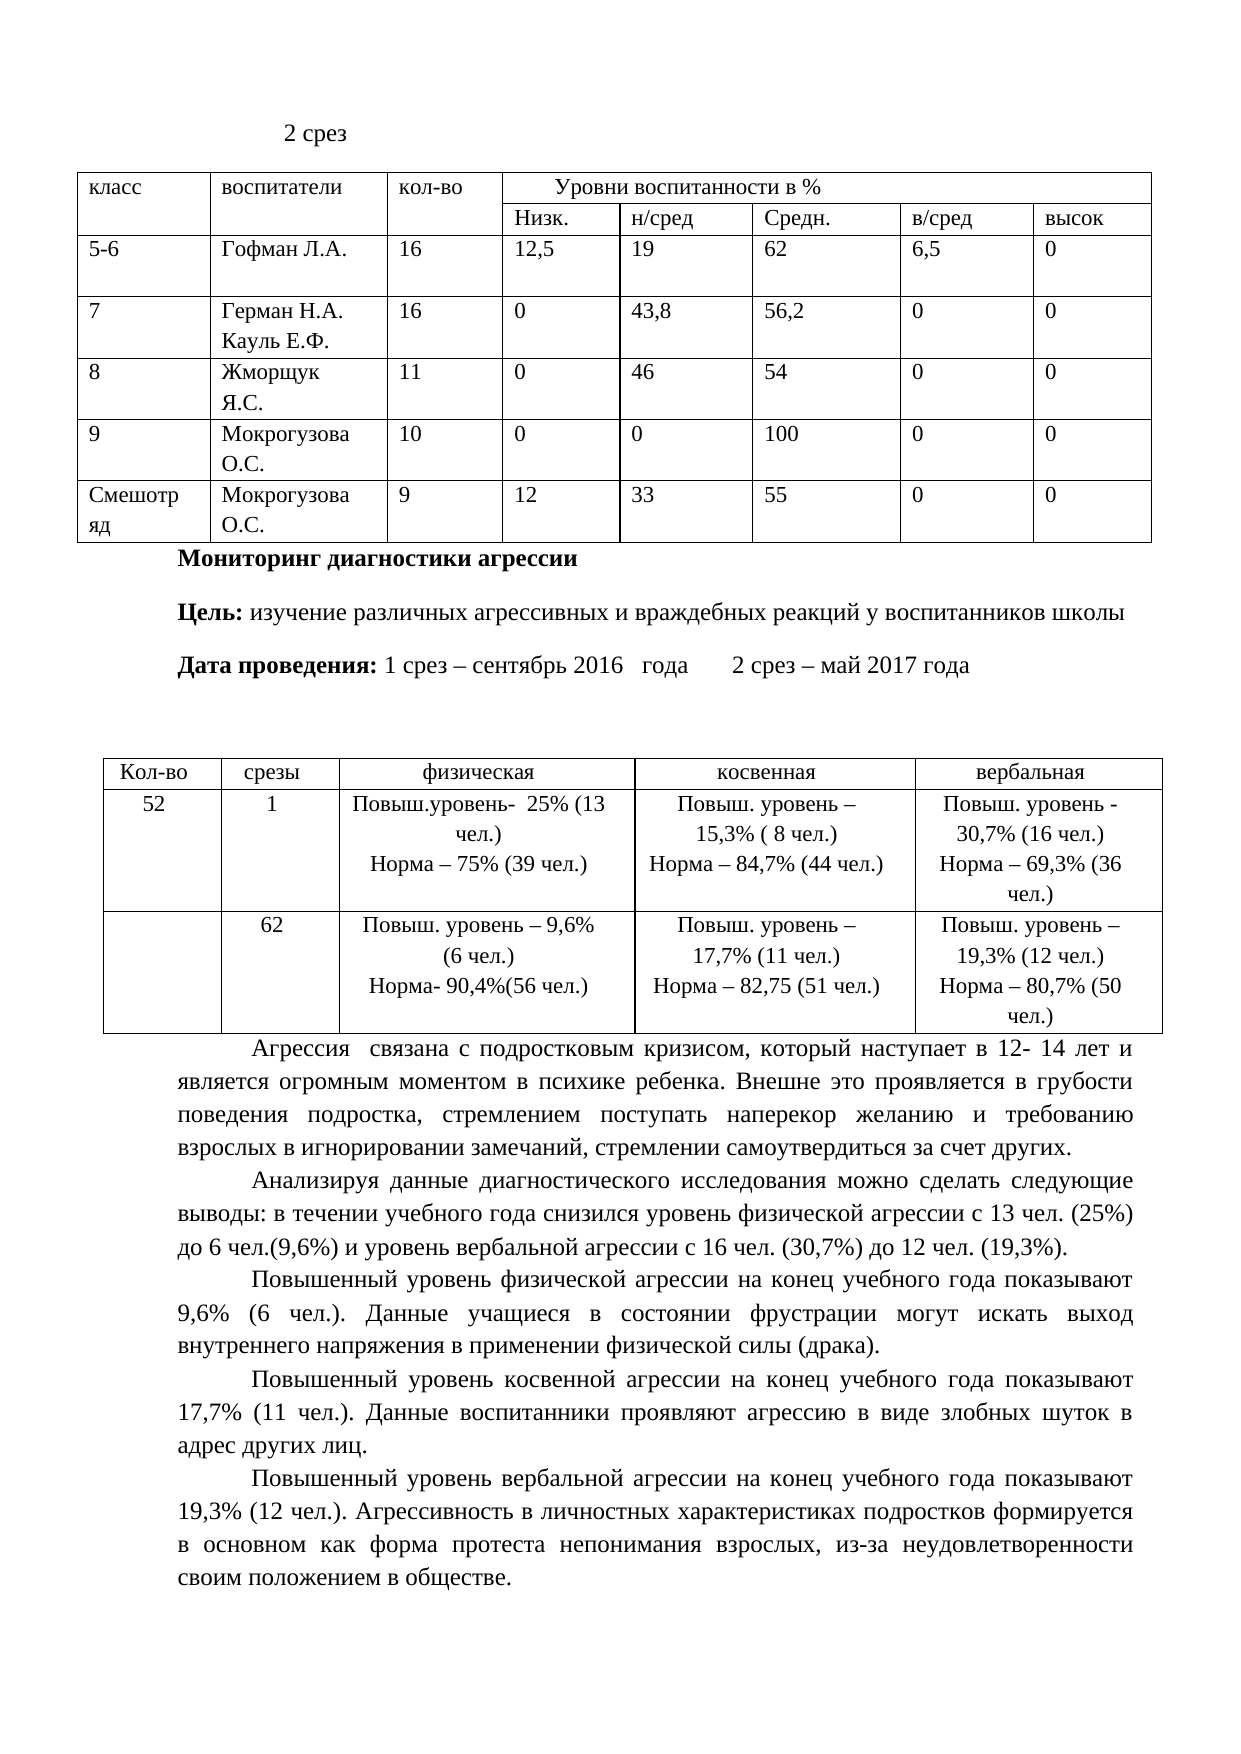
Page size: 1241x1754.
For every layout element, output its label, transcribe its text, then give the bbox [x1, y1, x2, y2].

table_cell 19 [621, 236, 752, 296]
table_cell Гофман Л.А. [211, 236, 387, 296]
table_cell 33 [621, 481, 752, 542]
table_cell 52 [104, 790, 221, 911]
table_cell 0 [1034, 481, 1151, 542]
list 2 срез [252, 118, 1134, 147]
table_cell Герман Н.А. Кауль Е.Ф. [211, 297, 387, 357]
table_cell 0 [901, 359, 1033, 419]
table_cell 0 [1034, 236, 1151, 296]
table_cell Повыш. уровень – 15,3% ( 8 чел.) Норма – 84,7% (44 чел.) [636, 790, 915, 911]
table_cell 16 [388, 236, 502, 296]
text Повышенный уровень вербальной агрессии на конец учебного года показывают 19,3% (12 чел.). Агрессивность в личностных характеристиках подростков формируется в основном как форма протеста непонимания взрослых, из-за неудовлетворенности своим положением в обществе. [177, 1463, 1134, 1591]
table_cell 6,5 [901, 236, 1033, 296]
table_header воспитатели [211, 173, 387, 234]
table_header кол-во [388, 173, 502, 234]
text Агрессия связана с подростковым кризисом, который наступает в 12- 14 лет и является огромным моментом в психике ребенка. Внешне это проявляется в грубости поведения подростка, стремлением поступать наперекор желанию и требованию взрослых в игнорировании замечаний, стремлении самоутвердиться за счет других. [177, 1034, 1134, 1161]
text Цель: изучение различных агрессивных и враждебных реакций у воспитанников школы [177, 597, 1134, 625]
table_cell 46 [621, 359, 752, 419]
table_cell 10 [388, 420, 502, 480]
table_cell Мокрогузова О.С. [211, 481, 387, 542]
table_cell 16 [388, 297, 502, 357]
table_cell 7 [78, 297, 210, 357]
text Анализируя данные диагностического исследования можно сделать следующие выводы: в течении учебного года снизился уровень физической агрессии с 13 чел. (25%) до 6 чел.(9,6%) и уровень вербальной агрессии с 16 чел. (30,7%) до 12 чел. (19,3%). [177, 1166, 1134, 1260]
table_cell 0 [503, 297, 619, 357]
table_cell 55 [753, 481, 900, 542]
table_header Кол-во [104, 759, 221, 789]
table_cell Повыш. уровень – 17,7% (11 чел.) Норма – 82,75 (51 чел.) [636, 912, 915, 1032]
table_cell 0 [503, 420, 619, 480]
table_cell 8 [78, 359, 210, 419]
table_cell 5-6 [78, 236, 210, 296]
table_cell 9 [78, 420, 210, 480]
table_cell 0 [901, 420, 1033, 480]
table_header вербальная [916, 759, 1162, 789]
text Повышенный уровень косвенной агрессии на конец учебного года показывают 17,7% (11 чел.). Данные воспитанники проявляют агрессию в виде злобных шуток в адрес других лиц. [177, 1364, 1134, 1458]
table_cell Средн. [753, 204, 900, 234]
table_cell Повыш. уровень -30,7% (16 чел.) Норма – 69,3% (36 чел.) [916, 790, 1162, 911]
table_cell 0 [1034, 420, 1151, 480]
table_cell 56,2 [753, 297, 900, 357]
table_cell 0 [901, 481, 1033, 542]
table_header физическая [340, 759, 634, 789]
table_cell 0 [621, 420, 752, 480]
table_header Уровни воспитанности в % [503, 173, 1151, 203]
table_cell Смешотряд [78, 481, 210, 542]
table_cell 12 [503, 481, 619, 542]
table_cell 12,5 [503, 236, 619, 296]
table_cell Мокрогузова О.С. [211, 420, 387, 480]
table_header срезы [222, 759, 339, 789]
table_cell 62 [222, 912, 339, 1032]
table_cell Повыш. уровень – 9,6% (6 чел.) Норма- 90,4%(56 чел.) [340, 912, 634, 1032]
table_cell 0 [503, 359, 619, 419]
table_cell Низк. [503, 204, 619, 234]
table_cell 9 [388, 481, 502, 542]
table_cell 11 [388, 359, 502, 419]
table_cell Жморщук Я.С. [211, 359, 387, 419]
table_cell 54 [753, 359, 900, 419]
text Мониторинг диагностики агрессии [177, 543, 1134, 572]
table_cell 0 [1034, 297, 1151, 357]
text Дата проведения: 1 срез – сентябрь 2016 года 2 срез – май 2017 года [177, 651, 1134, 679]
table_header косвенная [636, 759, 915, 789]
table_cell 62 [753, 236, 900, 296]
table_cell высок [1034, 204, 1151, 234]
table_header класс [78, 173, 210, 234]
table_cell Повыш. уровень – 19,3% (12 чел.) Норма – 80,7% (50 чел.) [916, 912, 1162, 1032]
table_cell в/сред [901, 204, 1033, 234]
table_cell 43,8 [621, 297, 752, 357]
table_cell Повыш.уровень- 25% (13 чел.) Норма – 75% (39 чел.) [340, 790, 634, 911]
table_cell н/сред [621, 204, 752, 234]
table_cell 1 [222, 790, 339, 911]
table_cell 100 [753, 420, 900, 480]
table_cell 0 [901, 297, 1033, 357]
table_cell 0 [1034, 359, 1151, 419]
table_cell [104, 912, 221, 1032]
text Повышенный уровень физической агрессии на конец учебного года показывают 9,6% (6 чел.). Данные учащиеся в состоянии фрустрации могут искать выход внутреннего напряжения в применении физической силы (драка). [177, 1264, 1134, 1359]
